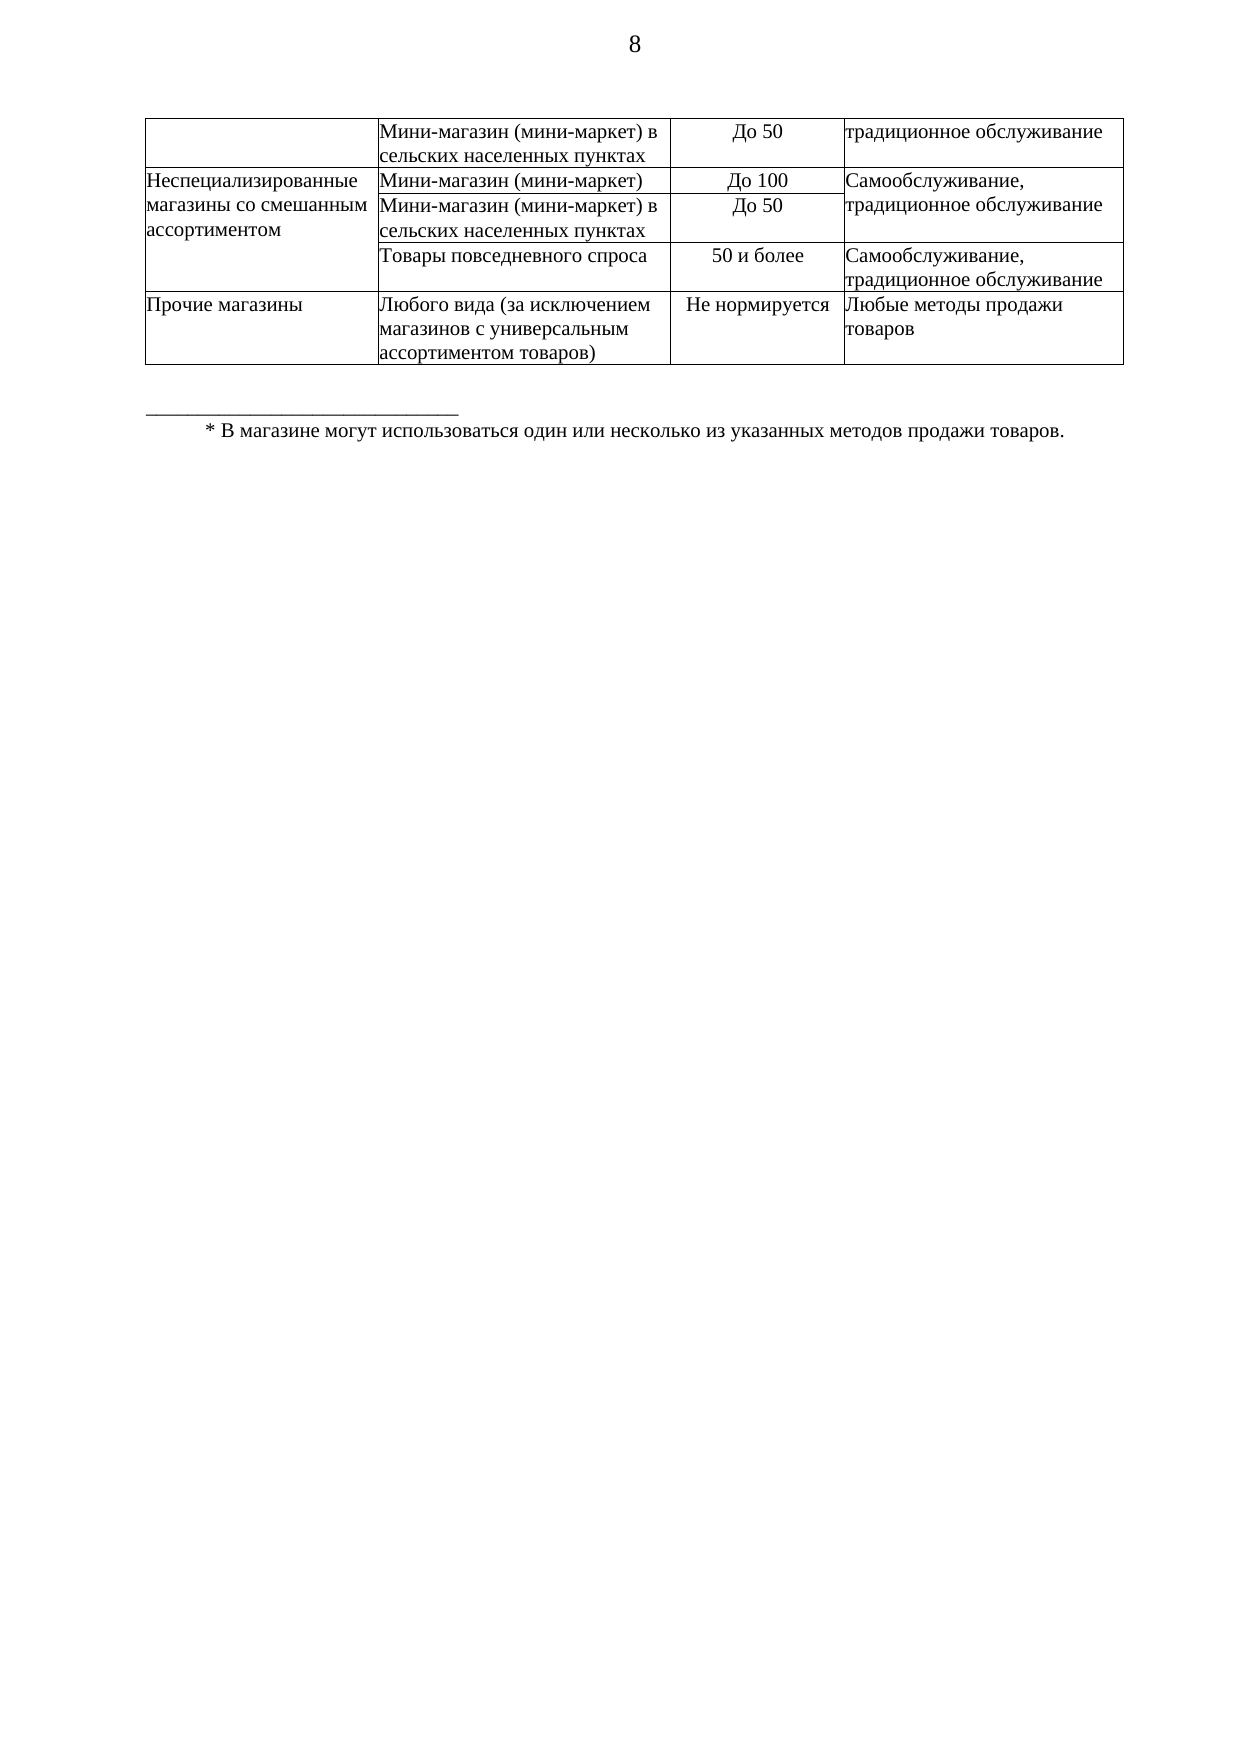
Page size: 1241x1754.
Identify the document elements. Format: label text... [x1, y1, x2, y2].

table_cell До 50 [671, 194, 844, 242]
table_cell 50 и более [671, 243, 844, 291]
text ______________________________ [146, 394, 1123, 418]
table_cell До 50 [671, 119, 844, 167]
table_cell Прочие магазины [146, 292, 378, 364]
table_cell Товары повседневного спроса [379, 243, 670, 291]
table_cell Мини-магазин (мини-маркет) в сельских населенных пунктах [379, 194, 670, 242]
table_cell Неспециализированные магазины со смешанным ассортиментом [146, 168, 378, 291]
text * В магазине могут использоваться один или несколько из указанных методов продажи товаров. [146, 418, 1123, 442]
table_cell Мини-магазин (мини-маркет) в сельских населенных пунктах [379, 119, 670, 167]
table_cell Мини-магазин (мини-маркет) [379, 168, 670, 192]
table_cell Любого вида (за исключением магазинов с универсальным ассортиментом товаров) [379, 292, 670, 364]
table_cell Самообслуживание, традиционное обслуживание [845, 243, 1123, 291]
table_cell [845, 119, 1123, 167]
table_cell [845, 168, 1123, 242]
table_cell До 100 [671, 168, 844, 192]
table_cell Любые методы продажи товаров [845, 292, 1123, 364]
table_cell Не нормируется [671, 292, 844, 364]
